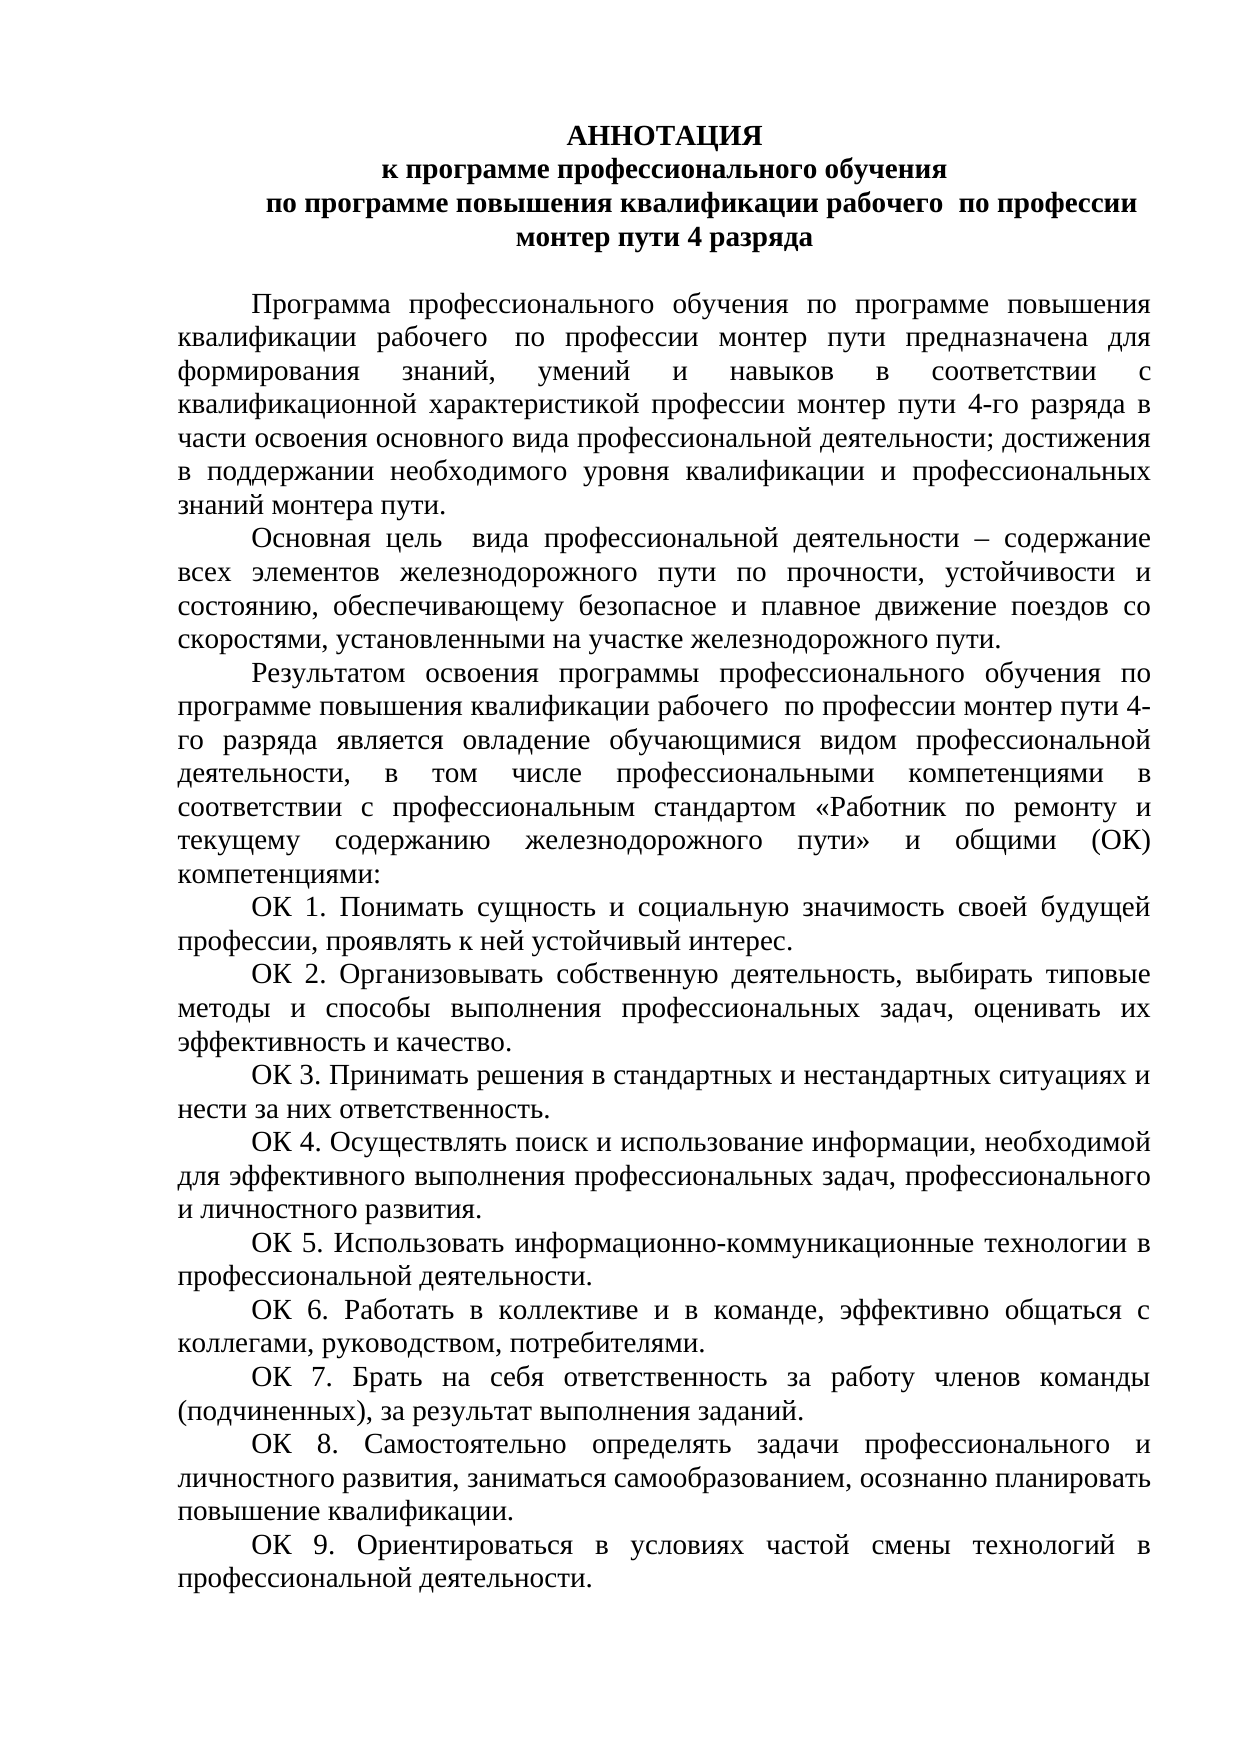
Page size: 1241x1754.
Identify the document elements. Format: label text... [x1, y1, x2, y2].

text ОК 8. Самостоятельно определять задачи профессионального и личностного развития, заниматься самообразованием, осознанно планировать повышение квалификации. [177, 1426, 1152, 1527]
text ОК 7. Брать на себя ответственность за работу членов команды (подчиненных), за результат выполнения заданий. [177, 1359, 1152, 1426]
text ОК 4. Осуществлять поиск и использование информации, необходимой для эффективного выполнения профессиональных задач, профессионального и личностного развития. [177, 1124, 1152, 1225]
text ОК 1. Понимать сущность и социальную значимость своей будущей профессии, проявлять к ней устойчивый интерес. [177, 889, 1152, 957]
text Результатом освоения программы профессионального обучения по программе повышения квалификации рабочего по профессии монтер пути 4-го разряда является овладение обучающимися видом профессиональной деятельности, в том числе профессиональными компетенциями в соответствии с профессиональным стандартом «Работник по ремонту и текущему содержанию железнодорожного пути» и общими (ОК) компетенциями: [177, 655, 1152, 889]
text Основная цель вида профессиональной деятельности – содержание всех элементов железнодорожного пути по прочности, устойчивости и состоянию, обеспечивающему безопасное и плавное движение поездов со скоростями, установленными на участке железнодорожного пути. [177, 521, 1152, 655]
text Программа профессионального обучения по программе повышения квалификации рабочего по профессии монтер пути предназначена для формирования знаний, умений и навыков в соответствии с квалификационной характеристикой профессии монтер пути 4-го разряда в части освоения основного вида профессиональной деятельности; достижения в поддержании необходимого уровня квалификации и профессиональных знаний монтера пути. [177, 286, 1152, 521]
text ОК 9. Ориентироваться в условиях частой смены технологий в профессиональной деятельности. [177, 1527, 1152, 1594]
list АННОТАЦИЯ [177, 118, 1152, 152]
text ОК 3. Принимать решения в стандартных и нестандартных ситуациях и нести за них ответственность. [177, 1057, 1152, 1124]
text ОК 6. Работать в коллективе и в команде, эффективно общаться с коллегами, руководством, потребителями. [177, 1292, 1152, 1359]
text по программе повышения квалификации рабочего по профессии монтер пути 4 разряда [177, 185, 1152, 252]
text к программе профессионального обучения [177, 152, 1152, 185]
text ОК 5. Использовать информационно-коммуникационные технологии в профессиональной деятельности. [177, 1225, 1152, 1292]
text ОК 2. Организовывать собственную деятельность, выбирать типовые методы и способы выполнения профессиональных задач, оценивать их эффективность и качество. [177, 957, 1152, 1057]
